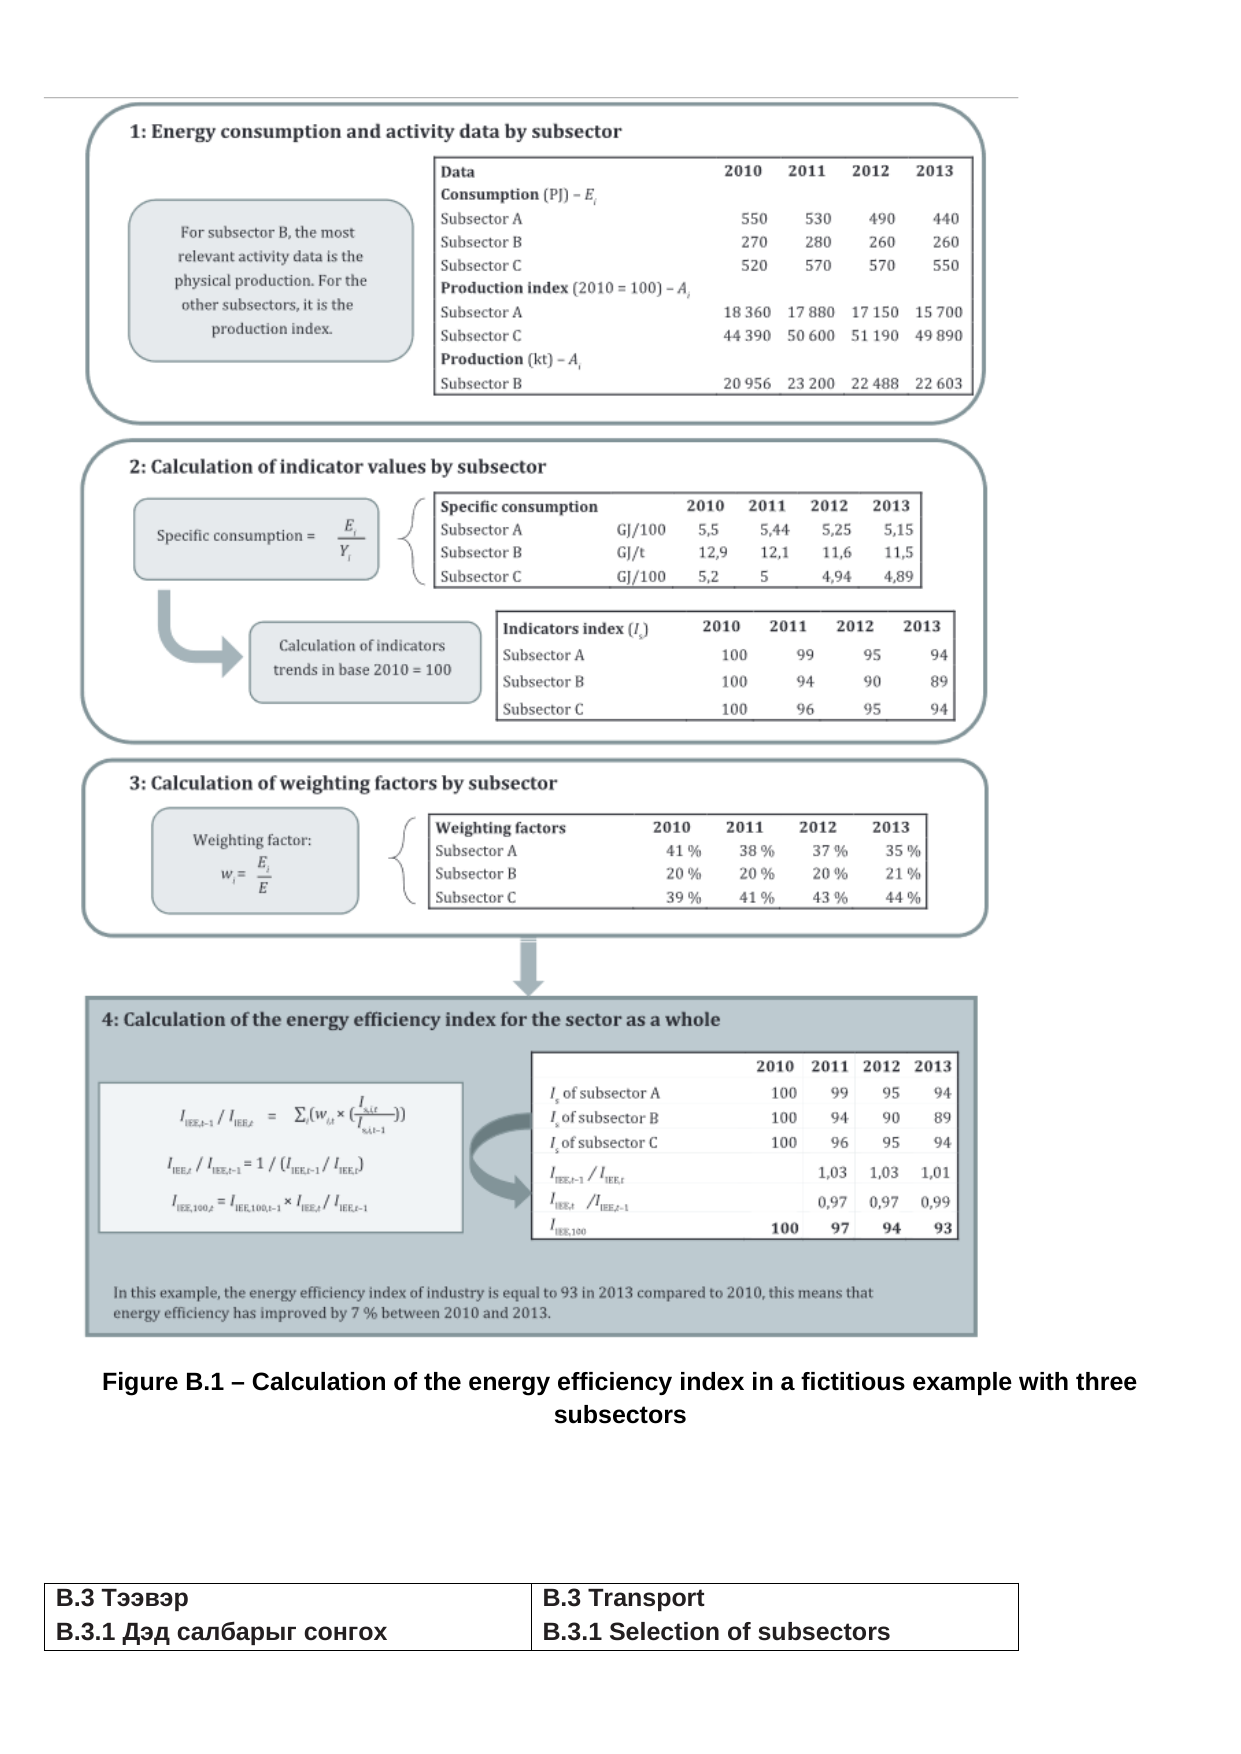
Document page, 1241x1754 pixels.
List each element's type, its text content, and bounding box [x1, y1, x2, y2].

text Figure B.1 – Calculation of the energy efficiency index in a fictitious example with three subsectors [44, 1367, 1196, 1429]
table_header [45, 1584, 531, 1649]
picture [43, 97, 1019, 1351]
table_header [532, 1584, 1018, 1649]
